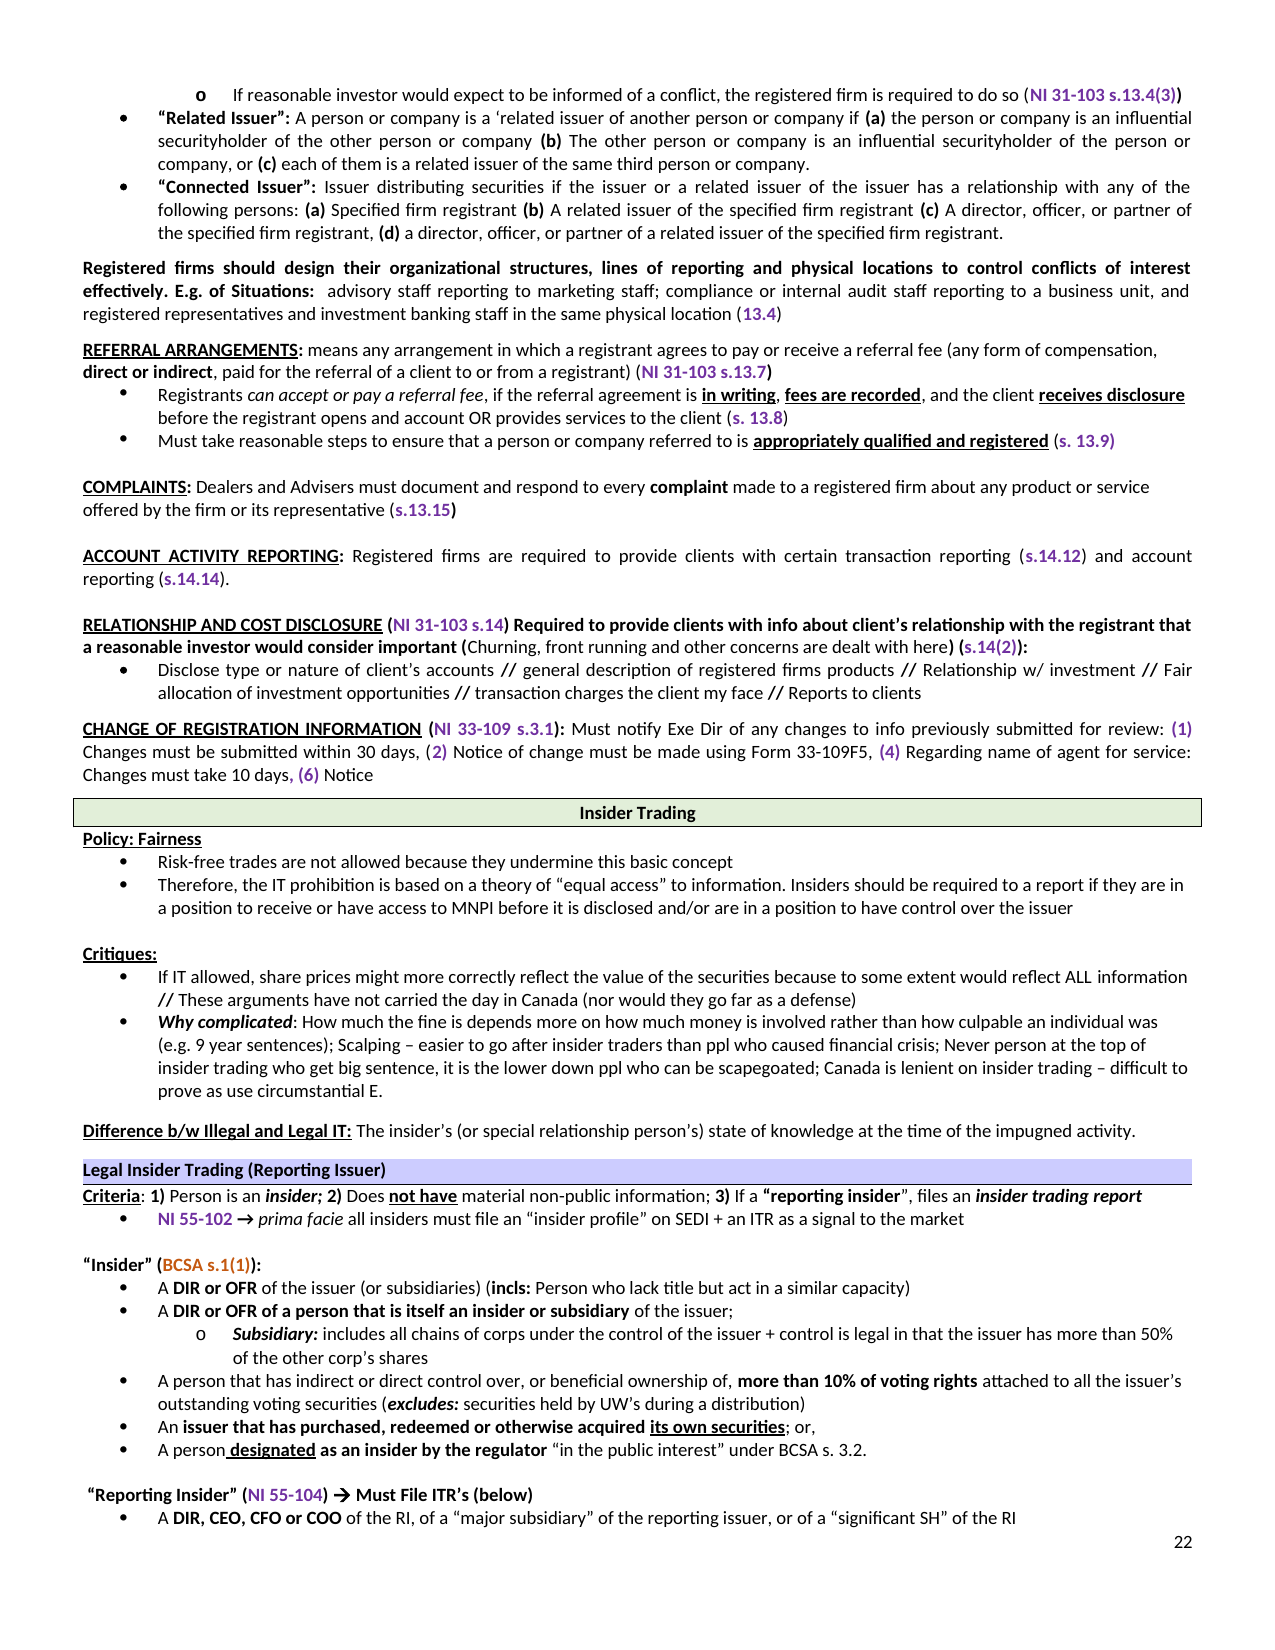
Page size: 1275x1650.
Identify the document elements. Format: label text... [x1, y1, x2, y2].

list Therefore, the IT prohibition is based on a theory of “equal access” to information. Insiders should be required to a report if they are in a position to receive or have access to MNPI before it is disclosed and/or are in a position to have control over the issuer [120, 873, 1192, 919]
list “Connected Issuer”: Issuer distributing securities if the issuer or a related issuer of the issuer has a relationship with any of the following persons: (a) Specified firm registrant (b) A related issuer of the specified firm registrant (c) A director, officer, or partner of the specified firm registrant, (d) a director, officer, or partner of a related issuer of the specified firm registrant. [120, 175, 1192, 244]
list Must take reasonable steps to ensure that a person or company referred to is appropriately qualified and registered (s. 13.9) [120, 429, 1192, 452]
list Disclose type or nature of client’s accounts // general description of registered firms products // Relationship w/ investment // Fair allocation of investment opportunities // transaction charges the client my face // Reports to clients [120, 659, 1192, 704]
list A DIR, CEO, CFO or COO of the RI, of a “major subsidiary” of the reporting issuer, or of a “significant SH” of the RI [120, 1506, 1192, 1529]
text “Reporting Insider” (NI 55-104) Must File ITR’s (below) [83, 1483, 1192, 1506]
list A DIR or OFR of the issuer (or subsidiaries) (incls: Person who lack title but act in a similar capacity) [120, 1276, 1192, 1299]
text “Insider” (BCSA s.1(1)): [83, 1253, 1192, 1276]
text Policy: Fairness [83, 827, 1192, 850]
list A person that has indirect or direct control over, or beneficial ownership of, more than 10% of voting rights attached to all the issuer’s outstanding voting securities (excludes: securities held by UW’s during a distribution) [120, 1369, 1192, 1415]
text RELATIONSHIP AND COST DISCLOSURE (NI 31-103 s.14) Required to provide clients with info about client’s relationship with the registrant that a reasonable investor would consider important (Churning, front running and other concerns are dealt with here) (s.14(2)): [83, 613, 1192, 659]
list Risk-free trades are not allowed because they undermine this basic concept [120, 850, 1192, 873]
list Why complicated: How much the fine is depends more on how much money is involved rather than how culpable an individual was (e.g. 9 year sentences); Scalping – easier to go after insider traders than ppl who caused financial crisis; Never person at the top of insider trading who get big sentence, it is the lower down ppl who can be scapegoated; Canada is lenient on insider trading – difficult to prove as use circumstantial E. [120, 1011, 1192, 1102]
list A DIR or OFR of a person that is itself an insider or subsidiary of the issuer; [120, 1299, 1192, 1322]
list “Related Issuer”: A person or company is a ‘related issuer of another person or company if (a) the person or company is an influential securityholder of the other person or company (b) The other person or company is an influential securityholder of the person or company, or (c) each of them is a related issuer of the same third person or company. [120, 107, 1192, 175]
list An issuer that has purchased, redeemed or otherwise acquired its own securities; or, [120, 1415, 1192, 1438]
list A person designated as an insider by the regulator “in the public interest” under BCSA s. 3.2. [120, 1438, 1192, 1461]
text Criteria: 1) Person is an insider; 2) Does not have material non-public information; 3) If a “reporting insider”, files an insider trading report [83, 1185, 1192, 1208]
text COMPLAINTS: Dealers and Advisers must document and respond to every complaint made to a registered firm about any product or service offered by the firm or its representative (s.13.15) [83, 475, 1192, 521]
subtitle Legal Insider Trading (Reporting Issuer) [83, 1159, 1192, 1184]
text ACCOUNT ACTIVITY REPORTING: Registered firms are required to provide clients with certain transaction reporting (s.14.12) and account reporting (s.14.14). [83, 544, 1192, 590]
list NI 55-102 → prima facie all insiders must file an “insider profile” on SEDI + an ITR as a signal to the market [120, 1208, 1192, 1231]
list Registrants can accept or pay a referral fee, if the referral agreement is in writing, fees are recorded, and the client receives disclosure before the registrant opens and account OR provides services to the client (s. 13.8) [120, 384, 1192, 429]
text REFERRAL ARRANGEMENTS: means any arrangement in which a registrant agrees to pay or receive a referral fee (any form of compensation, direct or indirect, paid for the referral of a client to or from a registrant) (NI 31-103 s.13.7) [83, 338, 1192, 384]
text Critiques: [83, 942, 1192, 965]
list Subsidiary: includes all chains of corps under the control of the issuer + control is legal in that the issuer has more than 50% of the other corp’s shares [195, 1322, 1192, 1369]
list If IT allowed, share prices might more correctly reflect the value of the securities because to some extent would reflect ALL information // These arguments have not carried the day in Canada (nor would they go far as a defense) [120, 965, 1192, 1011]
text Registered firms should design their organizational structures, lines of reporting and physical locations to control conflicts of interest effectively. E.g. of Situations: advisory staff reporting to marketing staff; compliance or internal audit staff reporting to a business unit, and registered representatives and investment banking staff in the same physical location (13.4) [83, 257, 1192, 325]
text Difference b/w Illegal and Legal IT: The insider’s (or special relationship person’s) state of knowledge at the time of the impugned activity. [83, 1119, 1192, 1142]
list If reasonable investor would expect to be informed of a conflict, the registered firm is required to do so (NI 31-103 s.13.4(3)) [195, 83, 1192, 107]
subtitle Insider Trading [74, 799, 1201, 826]
text CHANGE OF REGISTRATION INFORMATION (NI 33-109 s.3.1): Must notify Exe Dir of any changes to info previously submitted for review: (1) Changes must be submitted within 30 days, (2) Notice of change must be made using Form 33-109F5, (4) Regarding name of agent for service: Changes must take 10 days, (6) Notice [83, 717, 1192, 786]
